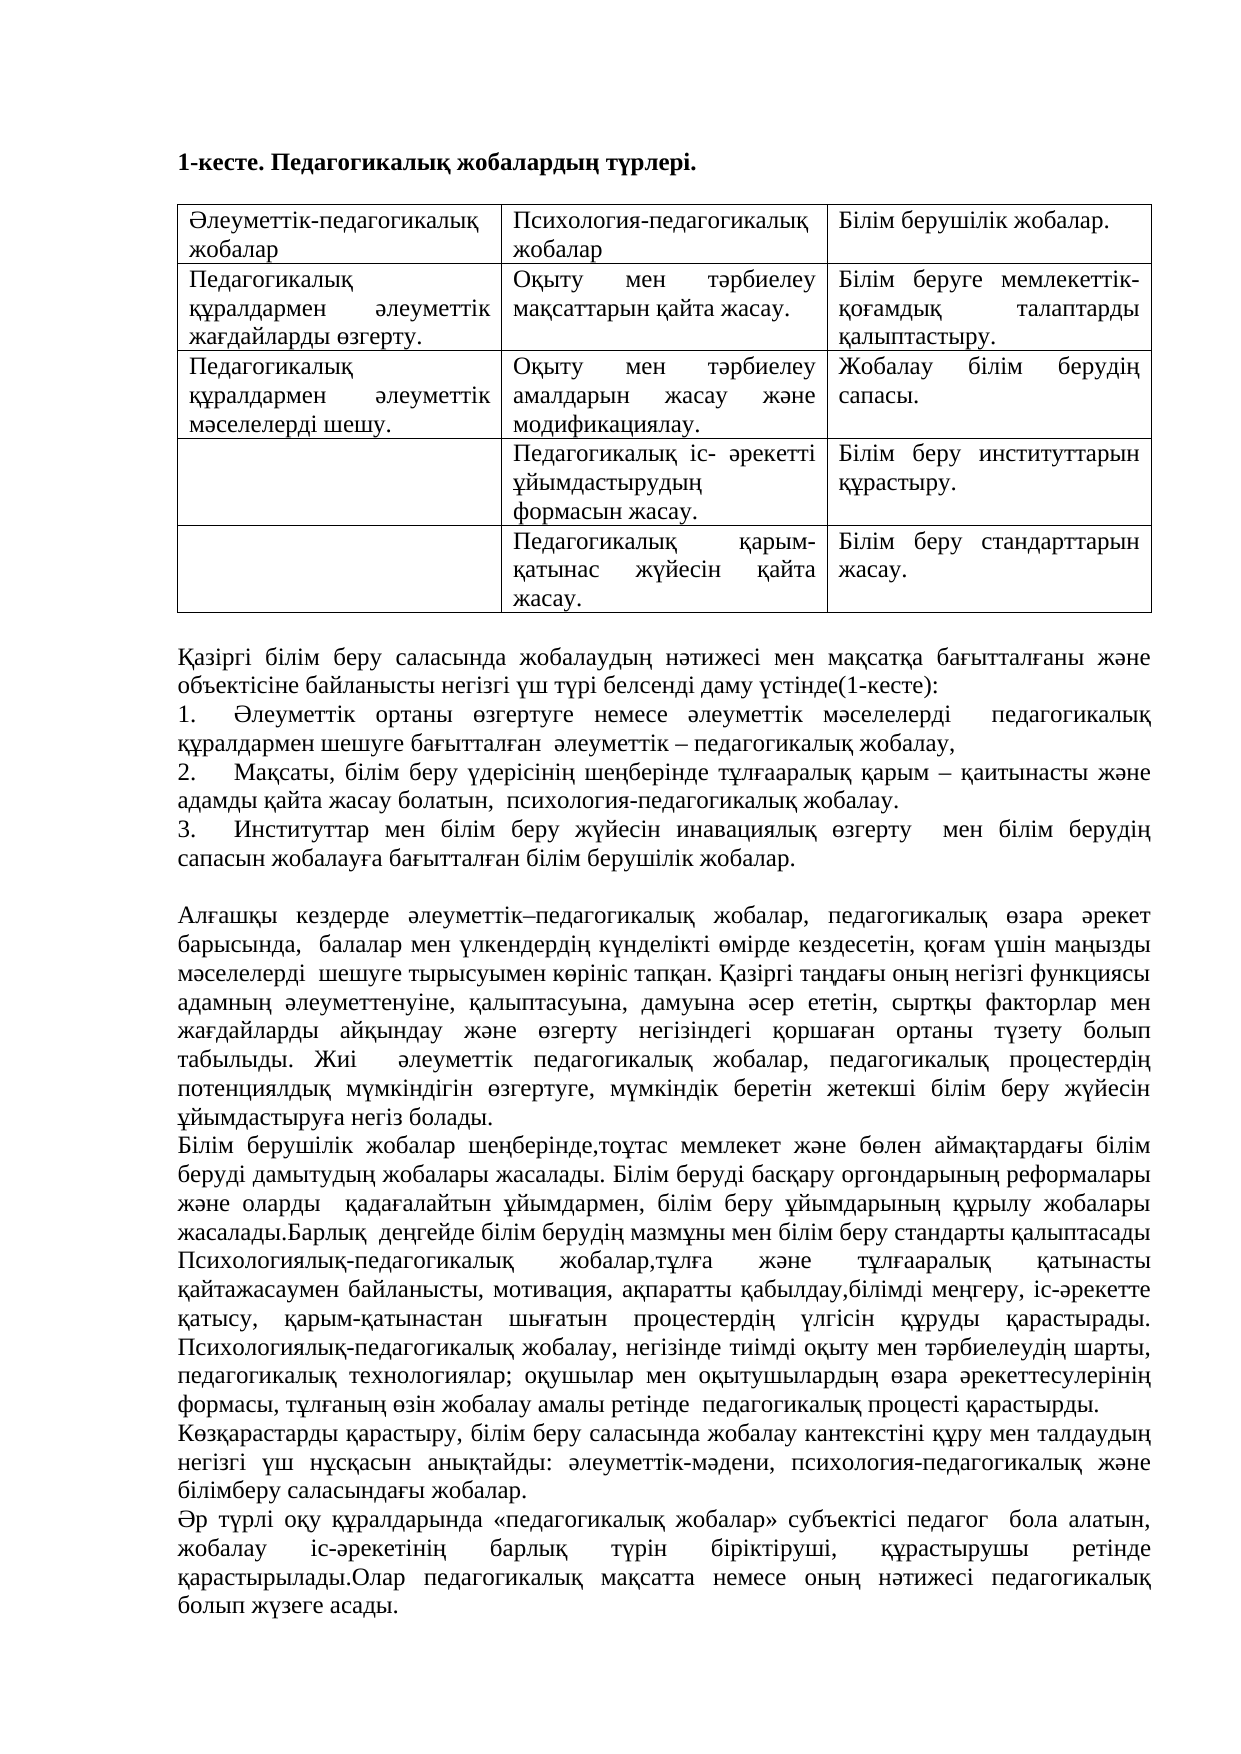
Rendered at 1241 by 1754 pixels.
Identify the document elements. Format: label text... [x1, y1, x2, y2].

list Әлеуметтік ортаны өзгертуге немесе әлеуметтік мәселелерді педагогикалық құралдармен шешуге бағытталған әлеуметтік – педагогикалық жобалау, [177, 699, 1152, 757]
table_cell Педагогикалық құралдармен әлеуметтік жағдайларды өзгерту. [178, 264, 501, 350]
table_cell Педагогикалық қарым-қатынас жүйесін қайта жасау. [502, 526, 827, 612]
text Психологиялық-педагогикалық жобалар,тұлға және тұлғааралық қатынасты қайтажасаумен байланысты, мотивация, ақпаратты қабылдау,білімді меңгеру, іс-әрекетте қатысу, қарым-қатынастан шығатын процестердің үлгісін құруды қарастырады. Психологиялық-педагогикалық жобалау, негізінде тиімді оқыту мен тәрбиелеудің шарты, педагогикалық технологиялар; оқушылар мен оқытушылардың өзара әрекеттесулерінің формасы, тұлғаның өзін жобалау амалы ретінде педагогикалық процесті қарастырды. [177, 1246, 1152, 1418]
table_cell Білім беру стандарттарын жасау. [828, 526, 1151, 612]
table_cell Оқыту мен тәрбиелеу амалдарын жасау және модификациялау. [502, 351, 827, 437]
table_cell Оқыту мен тәрбиелеу мақсаттарын қайта жасау. [502, 264, 827, 350]
text Білім берушілік жобалар шеңберінде,тоұтас мемлекет және бөлен аймақтардағы білім беруді дамытудың жобалары жасалады. Білім беруді басқару оргондарының реформалары және оларды қадағалайтын ұйымдармен, білім беру ұйымдарының құрылу жобалары жасалады.Барлық деңгейде білім берудің мазмұны мен білім беру стандарты қалыптасады [177, 1131, 1152, 1246]
text Әр түрлі оқу құралдарында «педагогикалық жобалар» субъектісі педагог бола алатын, жобалау іс-әрекетінің барлық түрін біріктіруші, құрастырушы ретінде қарастырылады.Олар педагогикалық мақсатта немесе оның нәтижесі педагогикалық болып жүзеге асады. [177, 1504, 1152, 1619]
table_header Білім берушілік жобалар. [828, 205, 1151, 263]
text 1-кесте. Педагогикалық жобалардың түрлері. [177, 147, 1152, 176]
list Мақсаты, білім беру үдерісінің шеңберінде тұлғааралық қарым – қаитынасты және адамды қайта жасау болатын, психология-педагогикалық жобалау. [177, 757, 1152, 814]
text Алғашқы кездерде әлеуметтік–педагогикалық жобалар, педагогикалық өзара әрекет барысында, балалар мен үлкендердің күнделікті өмірде кездесетін, қоғам үшін маңызды мәселелерді шешуге тырысуымен көрініс тапқан. Қазіргі таңдағы оның негізгі функциясы адамның әлеуметтенуіне, қалыптасуына, дамуына әсер ететін, сыртқы факторлар мен жағдайларды айқындау және өзгерту негізіндегі қоршаған ортаны түзету болып табылыды. Жиі әлеуметтік педагогикалық жобалар, педагогикалық процестердің потенциялдық мүмкіндігін өзгертуге, мүмкіндік беретін жетекші білім беру жүйесін ұйымдастыруға негіз болады. [177, 901, 1152, 1131]
text Көзқарастарды қарастыру, білім беру саласында жобалау кантекстіні құру мен талдаудың негізгі үш нұсқасын анықтайды: әлеуметтік-мәдени, психология-педагогикалық және білімберу саласындағы жобалар. [177, 1418, 1152, 1504]
list Институттар мен білім беру жүйесін инавациялық өзгерту мен білім берудің сапасын жобалауға бағытталған білім берушілік жобалар. [177, 814, 1152, 872]
table_cell Педагогикалық іс- әрекетті ұйымдастырудың формасын жасау. [502, 439, 827, 525]
table_header Әлеуметтік-педагогикалық жобалар [178, 205, 501, 263]
table_cell Білім беруге мемлекеттік- қоғамдық талаптарды қалыптастыру. [828, 264, 1151, 350]
table_header Психология-педагогикалық жобалар [502, 205, 827, 263]
table_cell Білім беру институттарын құрастыру. [828, 439, 1151, 525]
table_cell [178, 439, 501, 525]
table_cell Педагогикалық құралдармен әлеуметтік мәселелерді шешу. [178, 351, 501, 437]
table_cell [178, 526, 501, 612]
table_cell Жобалау білім берудің сапасы. [828, 351, 1151, 437]
text Қазіргі білім беру саласында жобалаудың нәтижесі мен мақсатқа бағытталғаны және объектісіне байланысты негізгі үш түрі белсенді даму үстінде(1-кесте): [177, 642, 1152, 699]
